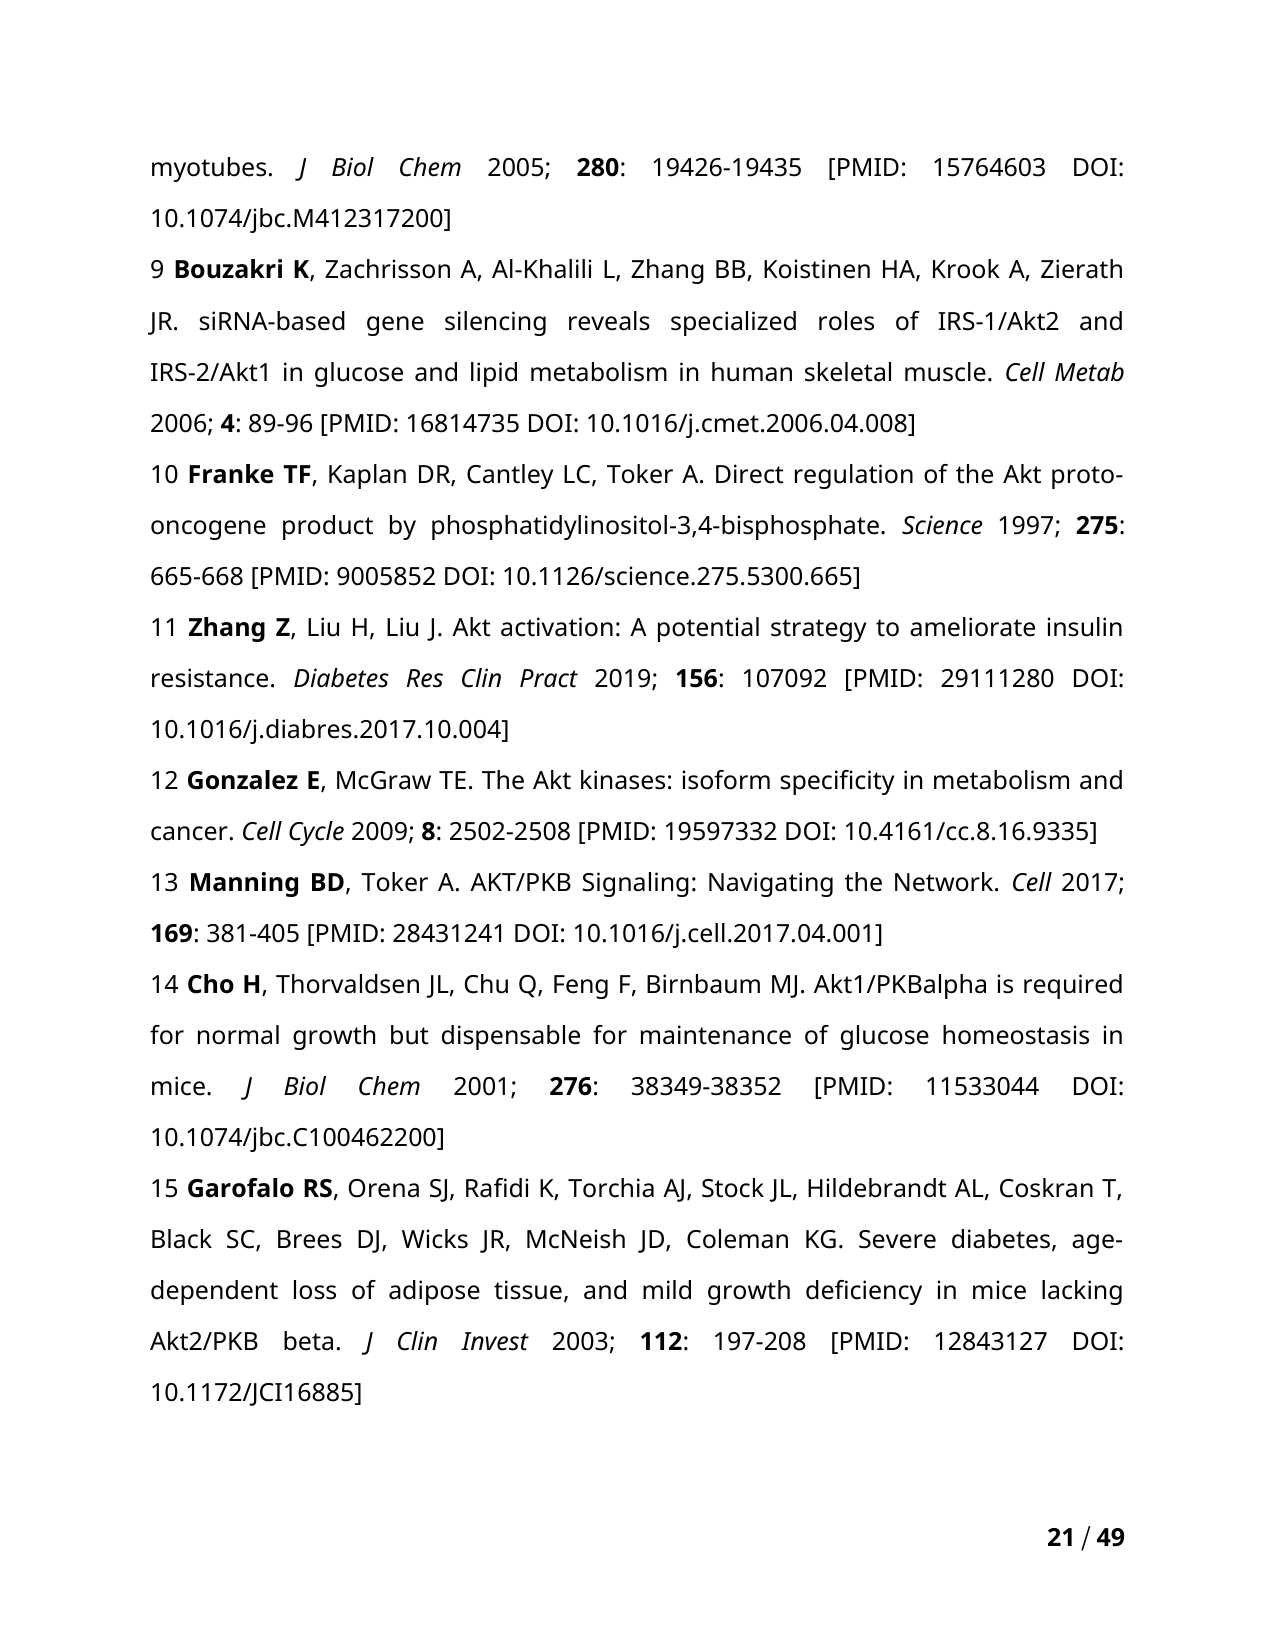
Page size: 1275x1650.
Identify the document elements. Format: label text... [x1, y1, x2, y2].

text 9 Bouzakri K, Zachrisson A, Al-Khalili L, Zhang BB, Koistinen HA, Krook A, Zierath JR. siRNA-based gene silencing reveals specialized roles of IRS-1/Akt2 and IRS-2/Akt1 in glucose and lipid metabolism in human skeletal muscle. Cell Metab 2006; 4: 89-96 [PMID: 16814735 DOI: 10.1016/j.cmet.2006.04.008] [150, 252, 1125, 439]
text 12 Gonzalez E, McGraw TE. The Akt kinases: isoform specificity in metabolism and cancer. Cell Cycle 2009; 8: 2502-2508 [PMID: 19597332 DOI: 10.4161/cc.8.16.9335] [150, 762, 1125, 848]
text 13 Manning BD, Toker A. AKT/PKB Signaling: Navigating the Network. Cell 2017; 169: 381-405 [PMID: 28431241 DOI: 10.1016/j.cell.2017.04.001] [150, 864, 1125, 950]
text 11 Zhang Z, Liu H, Liu J. Akt activation: A potential strategy to ameliorate insulin resistance. Diabetes Res Clin Pract 2019; 156: 107092 [PMID: 29111280 DOI: 10.1016/j.diabres.2017.10.004] [150, 609, 1125, 746]
text 15 Garofalo RS, Orena SJ, Rafidi K, Torchia AJ, Stock JL, Hildebrandt AL, Coskran T, Black SC, Brees DJ, Wicks JR, McNeish JD, Coleman KG. Severe diabetes, age-dependent loss of adipose tissue, and mild growth deficiency in mice lacking Akt2/PKB beta. J Clin Invest 2003; 112: 197-208 [PMID: 12843127 DOI: 10.1172/JCI16885] [150, 1171, 1125, 1409]
text 10 Franke TF, Kaplan DR, Cantley LC, Toker A. Direct regulation of the Akt proto-oncogene product by phosphatidylinositol-3,4-bisphosphate. Science 1997; 275: 665-668 [PMID: 9005852 DOI: 10.1126/science.275.5300.665] [150, 456, 1125, 592]
text 14 Cho H, Thorvaldsen JL, Chu Q, Feng F, Birnbaum MJ. Akt1/PKBalpha is required for normal growth but dispensable for maintenance of glucose homeostasis in mice. J Biol Chem 2001; 276: 38349-38352 [PMID: 11533044 DOI: 10.1074/jbc.C100462200] [150, 967, 1125, 1154]
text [150, 150, 1125, 235]
